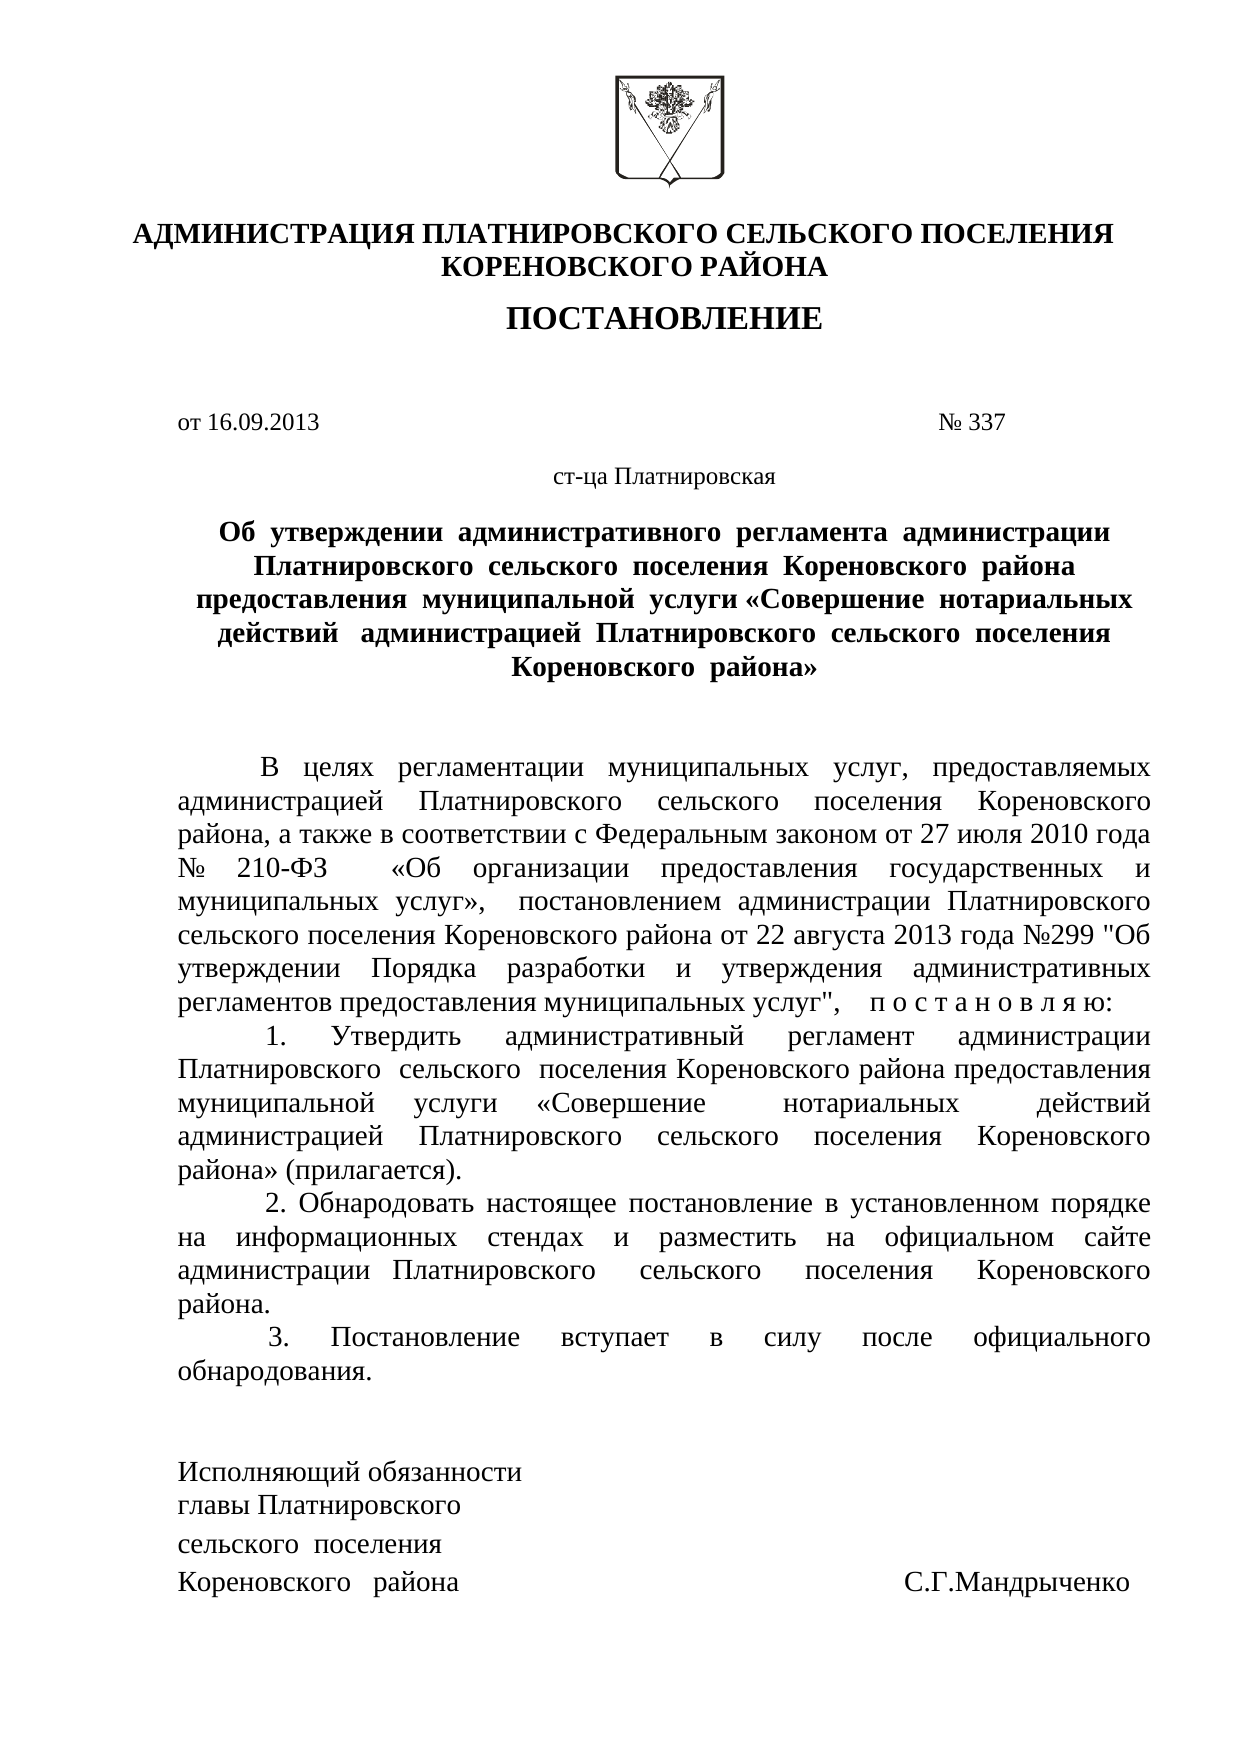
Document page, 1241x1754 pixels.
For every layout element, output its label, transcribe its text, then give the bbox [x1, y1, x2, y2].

text Кореновского района С.Г.Мандрыченко [177, 1564, 1152, 1598]
text 2. Обнародовать настоящее постановление в установленном порядке на информационных стендах и разместить на официальном сайте администрации Платнировского сельского поселения Кореновского района. [177, 1185, 1152, 1319]
text сельского поселения [177, 1526, 1152, 1559]
text Исполняющий обязанности [177, 1454, 1152, 1487]
text В целях регламентации муниципальных услуг, предоставляемых администрацией Платнировского сельского поселения Кореновского района, а также в соответствии с Федеральным законом от 27 июля 2010 года № 210-ФЗ «Об организации предоставления государственных и муниципальных услуг», постановлением администрации Платнировского сельского поселения Кореновского района от 22 августа 2013 года №299 "Об утверждении Порядка разработки и утверждения административных регламентов предоставления муниципальных услуг", п о с т а н о в л я ю: [177, 749, 1152, 1018]
subtitle АДМИНИСТРАЦИЯ ПЛАТНИРОВСКОГО СЕЛЬСКОГО ПОСЕЛЕНИЯ [132, 216, 1152, 249]
text ПОСТАНОВЛЕНИЕ [177, 298, 1152, 337]
text Об утверждении административного регламента администрации Платнировского сельского поселения Кореновского района предоставления муниципальной услуги «Совершение нотариальных действий администрацией Платнировского сельского поселения [177, 514, 1152, 649]
text 3. Постановление вступает в силу после официального обнародования. [177, 1319, 1152, 1387]
text от 16.09.2013 № 337 [177, 407, 1152, 436]
text Кореновского района» [177, 649, 1152, 682]
subtitle КОРЕНОВСКОГО РАЙОНА [117, 249, 1152, 283]
text ст-ца Платнировская [177, 461, 1152, 489]
text главы Платнировского [177, 1487, 1152, 1521]
text 1. Утвердить административный регламент администрации Платнировского сельского поселения Кореновского района предоставления муниципальной услуги «Совершение нотариальных действий администрацией Платнировского сельского поселения Кореновского района» (прилагается). [177, 1018, 1152, 1185]
